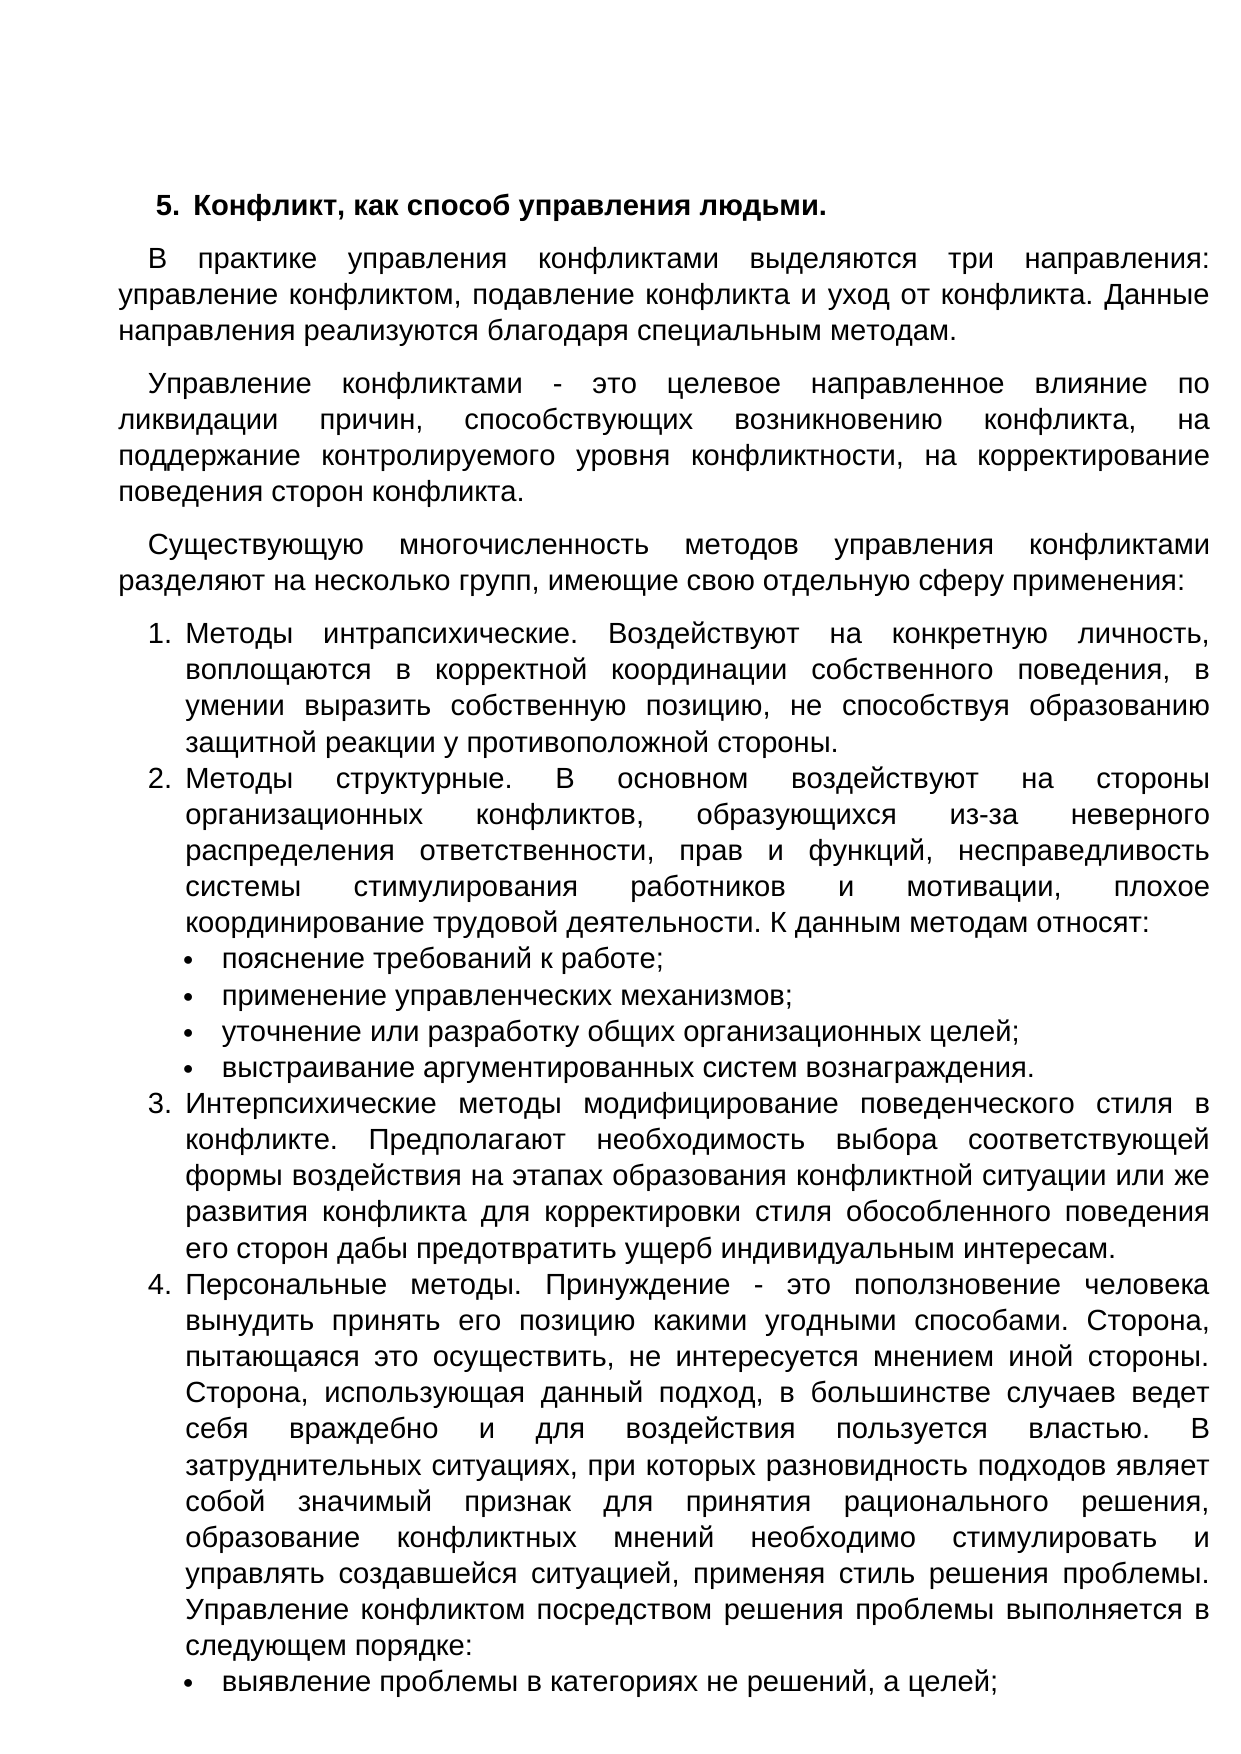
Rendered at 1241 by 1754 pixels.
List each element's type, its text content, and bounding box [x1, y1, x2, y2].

list Методы интрапсихические. Воздействуют на конкретную личность, воплощаются в корректной координации собственного поведения, в умении выразить собственную позицию, не способствуя образованию защитной реакции у противоположной стороны. [148, 616, 1211, 758]
list пояснение требований к работе; [184, 941, 1211, 975]
list выявление проблемы в категориях не решений, а целей; [184, 1664, 1211, 1698]
list Конфликт, как способ управления людьми. [156, 188, 1211, 222]
list Интерпсихические методы модифицирование поведенческого стиля в конфликте. Предполагают необходимость выбора соответствующей формы воздействия на этапах образования конфликтной ситуации или же развития конфликта для корректировки стиля обособленного поведения его сторон дабы предотвратить ущерб индивидуальным интересам. [148, 1086, 1211, 1264]
list применение управленческих механизмов; [184, 978, 1211, 1011]
list Методы структурные. В основном воздействуют на стороны организационных конфликтов, образующихся из-за неверного распределения ответственности, прав и функций, несправедливость системы стимулирования работников и мотивации, плохое координирование трудовой деятельности. К данным методам относят: [148, 761, 1211, 939]
list уточнение или разработку общих организационных целей; [184, 1014, 1211, 1047]
text Существующую многочисленность методов управления конфликтами разделяют на несколько групп, имеющие свою отдельную сферу применения: [118, 527, 1211, 597]
list выстраивание аргументированных систем вознаграждения. [184, 1050, 1211, 1083]
text В практике управления конфликтами выделяются три направления: управление конфликтом, подавление конфликта и уход от конфликта. Данные направления реализуются благодаря специальным методам. [118, 241, 1211, 347]
list Персональные методы. Принуждение - это поползновение человека вынудить принять его позицию какими угодными способами. Сторона, пытающаяся это осуществить, не интересуется мнением иной стороны. Сторона, использующая данный подход, в большинстве случаев ведет себя враждебно и для воздействия пользуется властью. В затруднительных ситуациях, при которых разновидность подходов являет собой значимый признак для принятия рационального решения, образование конфликтных мнений необходимо стимулировать и управлять создавшейся ситуацией, применяя стиль решения проблемы. Управление конфликтом посредством решения проблемы выполняется в следующем порядке: [148, 1267, 1211, 1662]
text Управление конфликтами - это целевое направленное влияние по ликвидации причин, способствующих возникновению конфликта, на поддержание контролируемого уровня конфликтности, на корректирование поведения сторон конфликта. [118, 366, 1211, 508]
